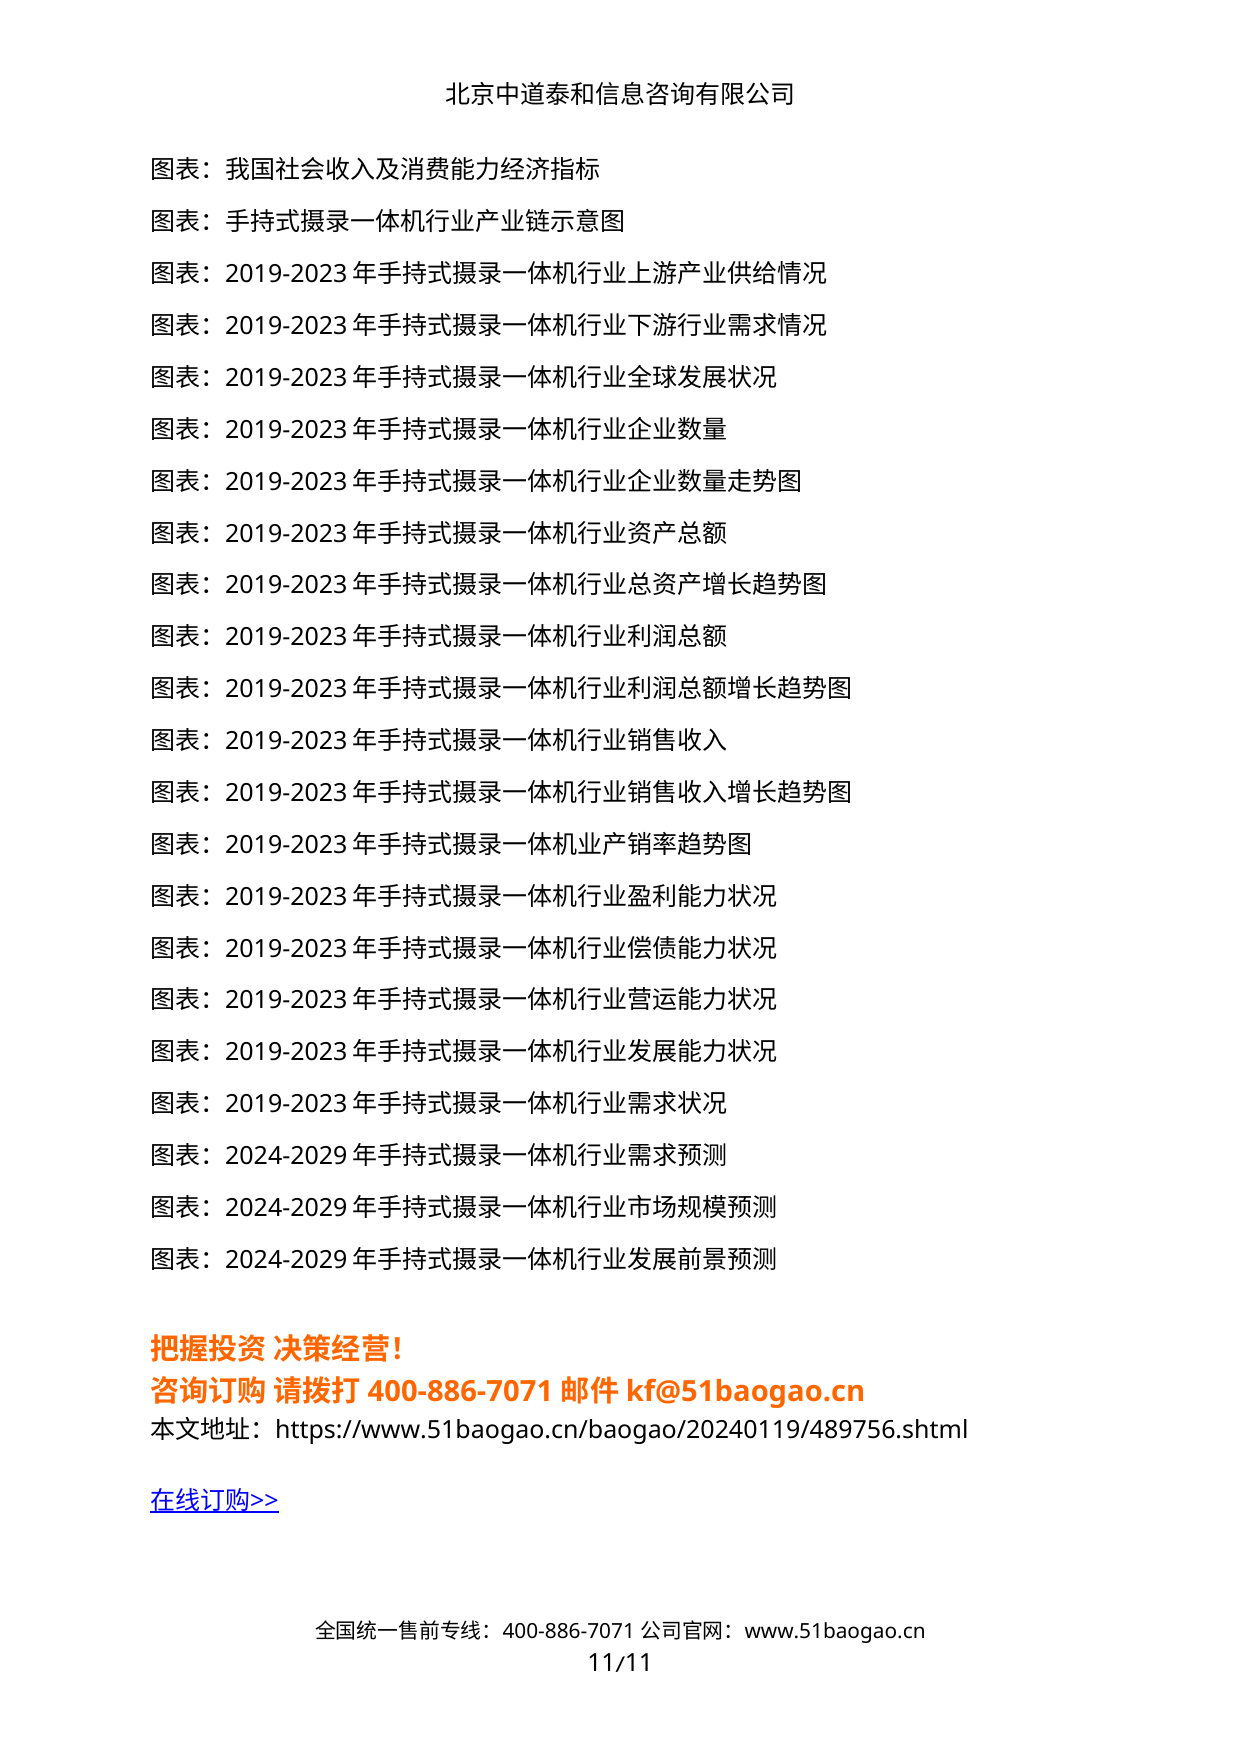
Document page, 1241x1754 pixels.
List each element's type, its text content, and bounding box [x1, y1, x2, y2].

text 图表：2019-2023年手持式摄录一体机业产销率趋势图 [150, 824, 1090, 861]
text 图表：2019-2023年手持式摄录一体机行业利润总额增长趋势图 [150, 669, 1090, 705]
text 图表：2019-2023年手持式摄录一体机行业下游行业需求情况 [150, 306, 1090, 342]
text 图表：2019-2023年手持式摄录一体机行业偿债能力状况 [150, 928, 1090, 964]
text 图表：2019-2023年手持式摄录一体机行业盈利能力状况 [150, 876, 1090, 912]
text 图表：2019-2023年手持式摄录一体机行业资产总额 [150, 513, 1090, 549]
text 图表：2019-2023年手持式摄录一体机行业上游产业供给情况 [150, 254, 1090, 290]
text 图表：手持式摄录一体机行业产业链示意图 [150, 202, 1090, 238]
text 图表：2024-2029年手持式摄录一体机行业市场规模预测 [150, 1187, 1090, 1224]
text 图表：2019-2023年手持式摄录一体机行业总资产增长趋势图 [150, 565, 1090, 601]
text 在线订购>> [150, 1446, 1090, 1517]
text 图表：2019-2023年手持式摄录一体机行业利润总额 [150, 617, 1090, 653]
text 图表：2019-2023年手持式摄录一体机行业销售收入增长趋势图 [150, 772, 1090, 809]
text 图表：2019-2023年手持式摄录一体机行业全球发展状况 [150, 357, 1090, 394]
text 图表：2019-2023年手持式摄录一体机行业营运能力状况 [150, 980, 1090, 1016]
text 图表：2019-2023年手持式摄录一体机行业需求状况 [150, 1084, 1090, 1120]
text 把握投资 决策经营！咨询订购 请拨打 400-886-7071 邮件 kf@51baogao.cn本文地址：https://www.51baogao.cn/baogao/20240119/489756.shtml [150, 1291, 1090, 1446]
text 图表：2024-2029年手持式摄录一体机行业需求预测 [150, 1136, 1090, 1172]
text 图表：2019-2023年手持式摄录一体机行业销售收入 [150, 721, 1090, 757]
text 图表：我国社会收入及消费能力经济指标 [150, 150, 1090, 186]
text 图表：2024-2029年手持式摄录一体机行业发展前景预测 [150, 1239, 1090, 1276]
text 图表：2019-2023年手持式摄录一体机行业发展能力状况 [150, 1032, 1090, 1068]
text 图表：2019-2023年手持式摄录一体机行业企业数量走势图 [150, 461, 1090, 497]
text 图表：2019-2023年手持式摄录一体机行业企业数量 [150, 409, 1090, 446]
